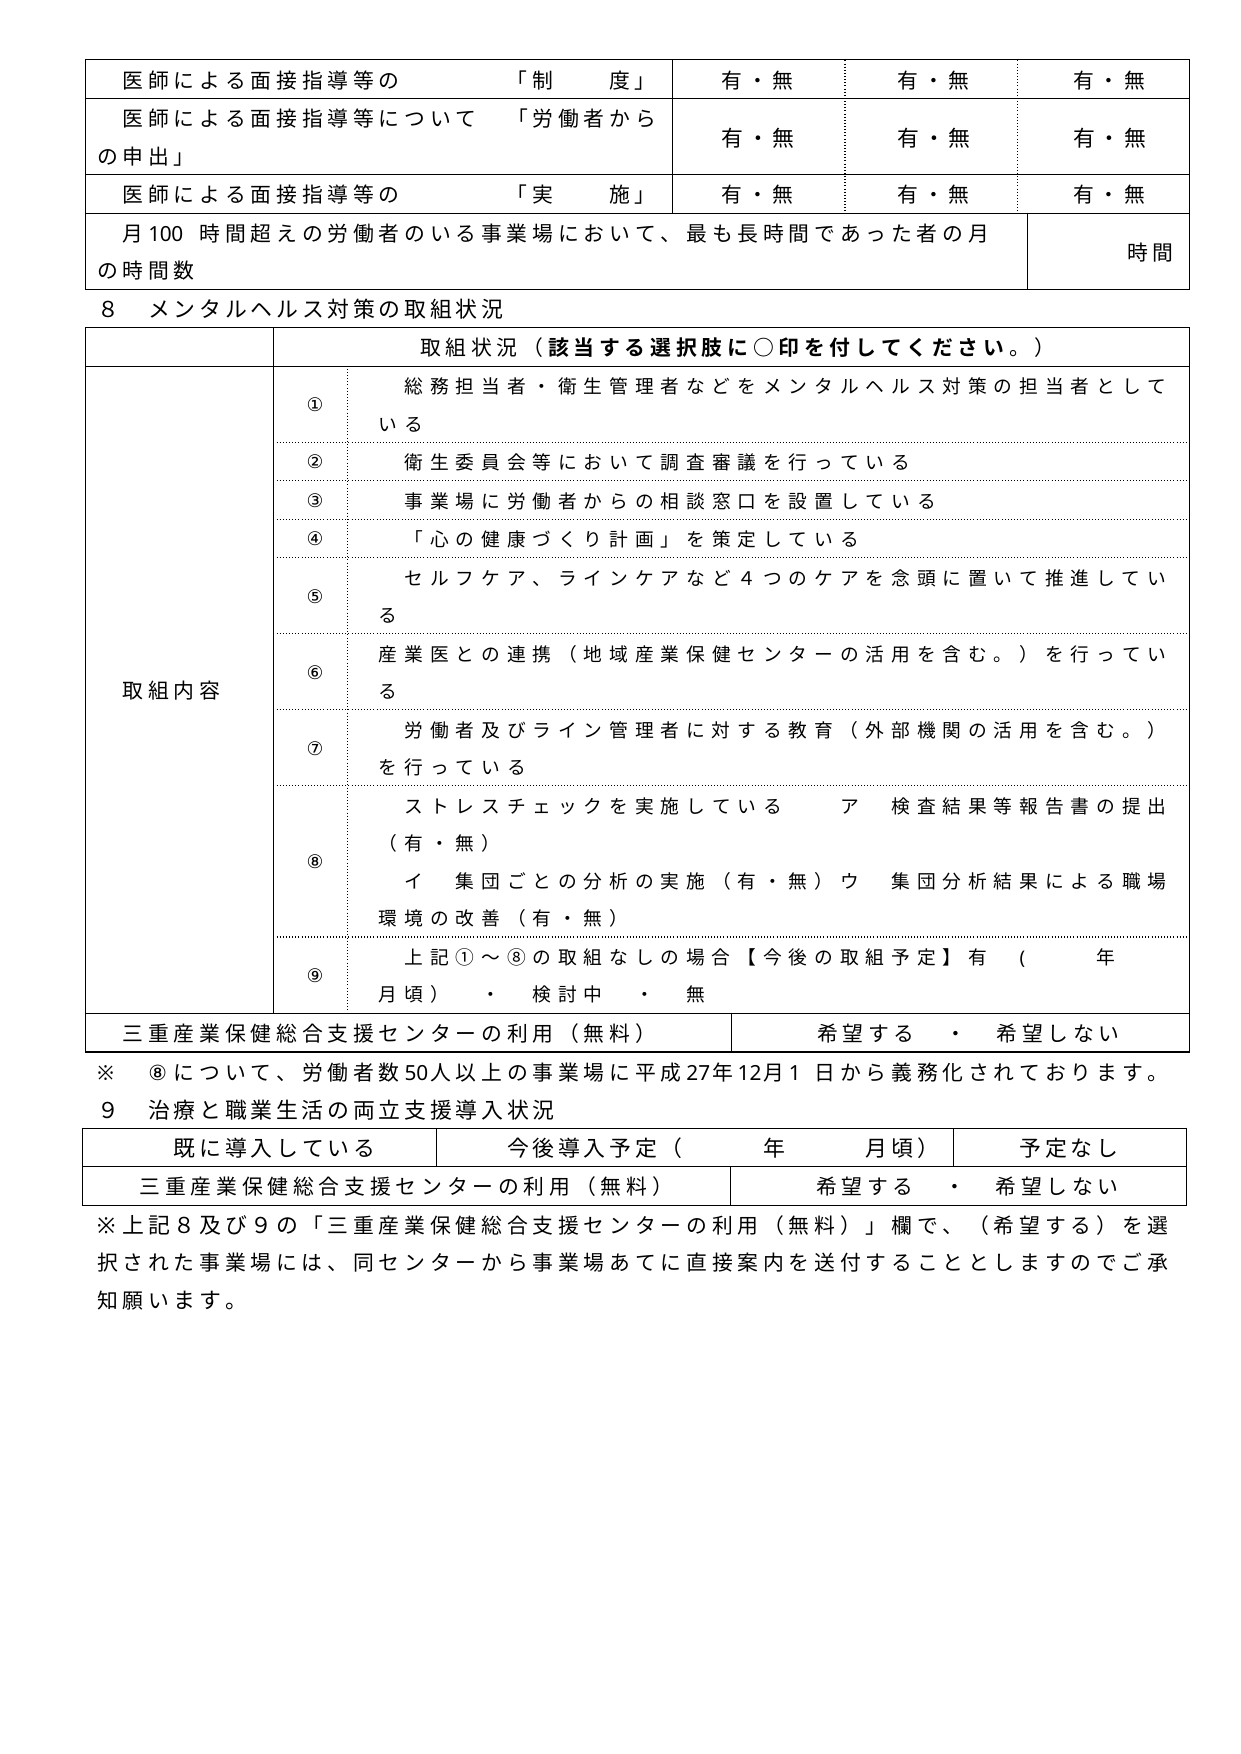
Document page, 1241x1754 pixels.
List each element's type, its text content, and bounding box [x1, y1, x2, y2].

table_cell 「心の健康づくり計画」を策定している [348, 519, 1189, 557]
table_cell 上記①～⑧の取組なしの場合【今後の取組予定】有 ( 年 月頃） ・ 検討中 ・ 無 [348, 936, 1189, 1012]
table_cell 総務担当者・衛生管理者などをメンタルヘルス対策の担当者としている [348, 367, 1189, 442]
table_cell ⑥ [274, 633, 348, 709]
table_cell ② [274, 442, 348, 480]
table_cell 有・無 [845, 99, 1017, 174]
table_cell 有・無 [673, 175, 845, 212]
table_cell 衛生委員会等において調査審議を行っている [348, 442, 1189, 480]
text ９ 治療と職業生活の両立支援導入状況 [97, 1090, 1173, 1127]
text ※上記８及び９の「三重産業保健総合支援センターの利用（無料）」欄で、（希望する）を選択された事業場には、同センターから事業場あてに直接案内を送付することとしますのでご承知願います。 [97, 1206, 1173, 1318]
table_header 既に導入している [83, 1129, 436, 1166]
table_cell 有・無 [1017, 60, 1189, 98]
table_cell 月100時間超えの労働者のいる事業場において、最も長時間であった者の月の時間数 [86, 214, 1027, 288]
table_cell 医師による面接指導等の 「実 施」 [86, 175, 672, 212]
text ８ メンタルヘルス対策の取組状況 [97, 290, 1173, 327]
table_cell 有・無 [673, 99, 845, 174]
table_cell 有・無 [1017, 175, 1189, 212]
table_cell ⑤ [274, 557, 348, 633]
table_cell 有・無 [845, 60, 1017, 98]
table_cell ⑦ [274, 709, 348, 785]
table_cell 三重産業保健総合支援センターの利用（無料） [83, 1167, 730, 1204]
table_header [86, 328, 273, 366]
table_cell 労働者及びライン管理者に対する教育（外部機関の活用を含む。）を行っている [348, 709, 1189, 785]
table_cell 医師による面接指導等の 「制 度」 [86, 60, 672, 98]
table_cell ③ [274, 480, 348, 519]
table_header 取組状況（該当する選択肢に○印を付してください。） [274, 328, 1189, 366]
table_cell ⑨ [274, 936, 348, 1012]
table_cell 有・無 [673, 60, 845, 98]
table_cell 時間 [1028, 214, 1189, 288]
table_cell ⑧ [274, 785, 348, 936]
table_header 予定なし [954, 1129, 1186, 1166]
table_cell 有・無 [845, 175, 1017, 212]
table_cell 取組内容 [86, 367, 273, 1012]
table_cell 医師による面接指導等について 「労働者からの申出」 [86, 99, 672, 174]
table_cell 産業医との連携（地域産業保健センターの活用を含む。）を行っている [348, 633, 1189, 709]
table_header 今後導入予定（ 年 月頃） [437, 1129, 953, 1166]
table_cell 希望する ・ 希望しない [732, 1014, 1189, 1051]
table_cell 有・無 [1017, 99, 1189, 174]
table_cell ① [274, 367, 348, 442]
table_cell 希望する ・ 希望しない [731, 1167, 1186, 1204]
table_cell ④ [274, 519, 348, 557]
table_cell ストレスチェックを実施している ア 検査結果等報告書の提出（有・無） イ 集団ごとの分析の実施（有・無）ウ 集団分析結果による職場環境の改善（有・無） [348, 785, 1189, 936]
table_cell セルフケア、ラインケアなど４つのケアを念頭に置いて推進している [348, 557, 1189, 633]
table_cell 三重産業保健総合支援センターの利用（無料） [86, 1014, 731, 1051]
table_cell 事業場に労働者からの相談窓口を設置している [348, 480, 1189, 519]
list ⑧について、労働者数50人以上の事業場に平成27年12月1日から義務化されております。 [97, 1053, 1173, 1090]
